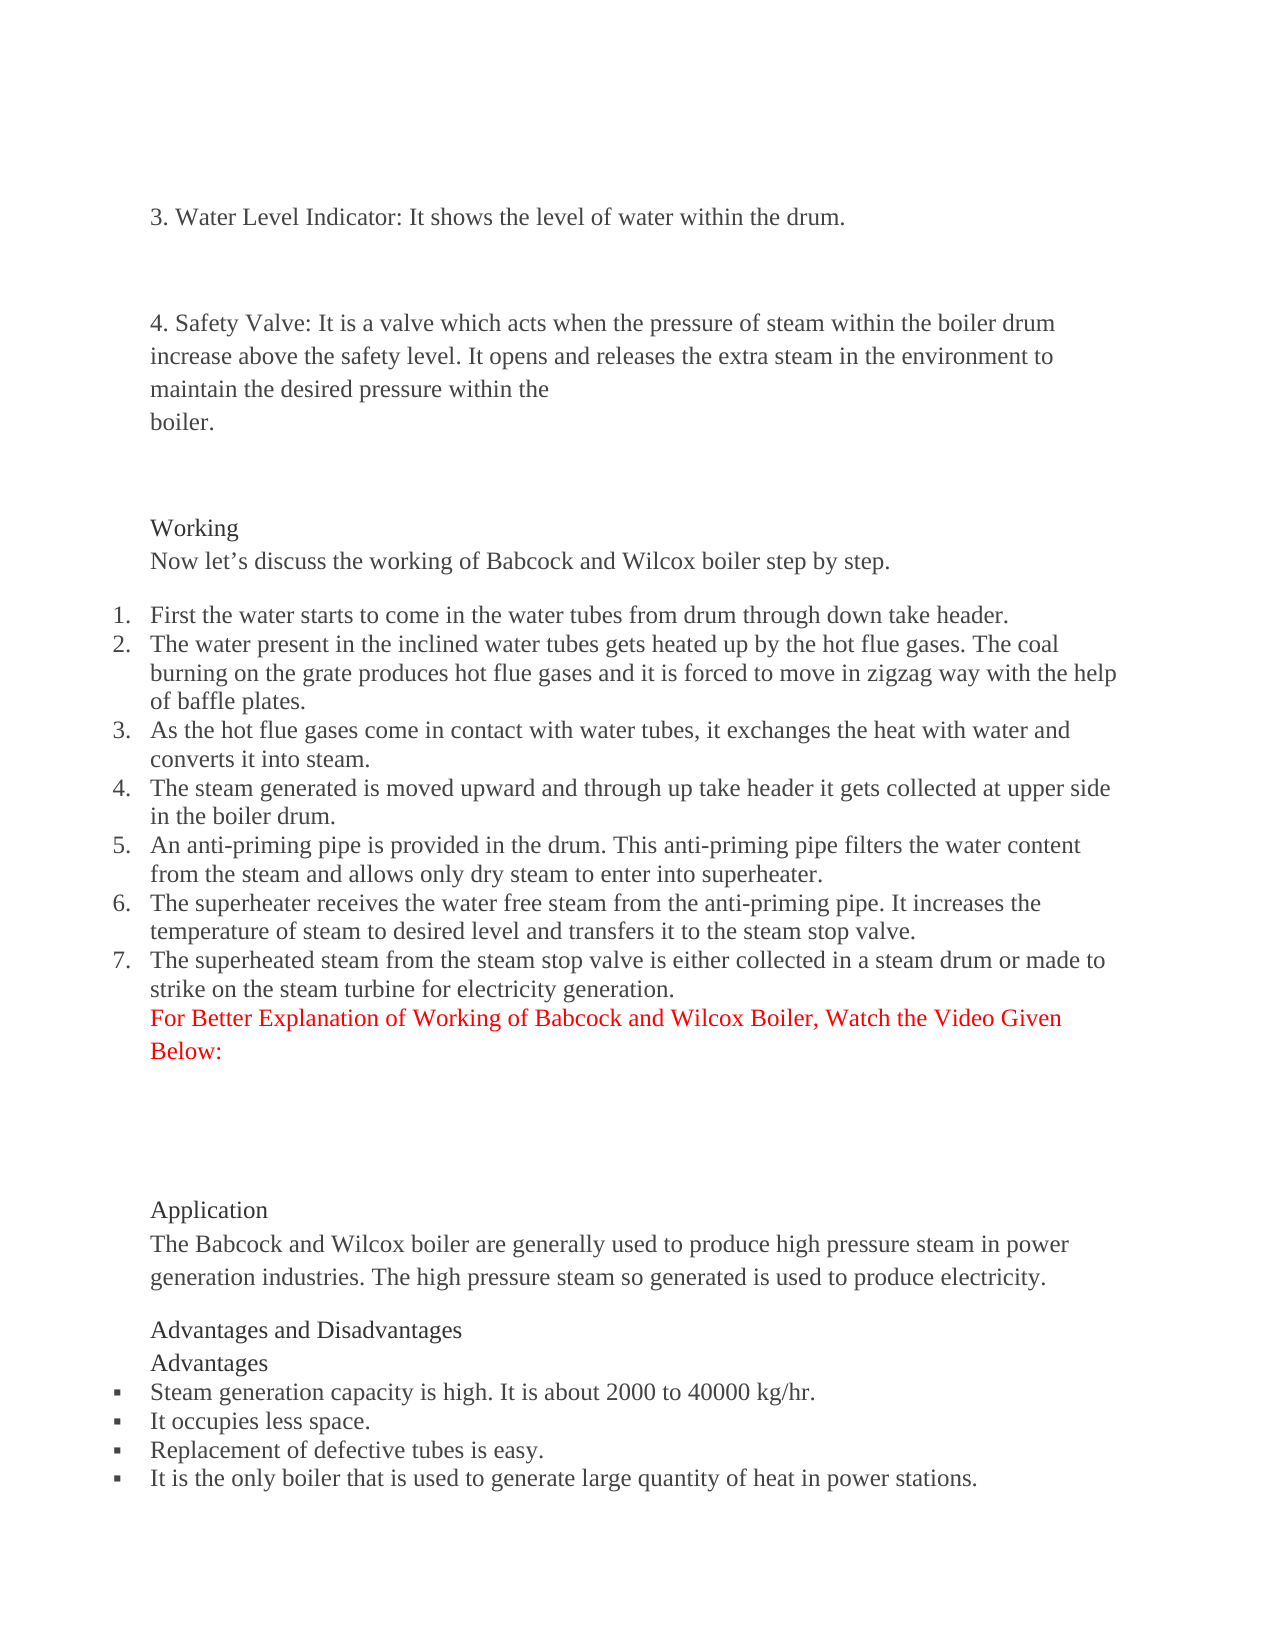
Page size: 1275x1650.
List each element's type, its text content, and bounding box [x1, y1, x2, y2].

subtitle Advantages [150, 1348, 1125, 1377]
text The Babcock and Wilcox boiler are generally used to produce high pressure steam in power generation industries. The high pressure steam so generated is used to produce electricity. [150, 1229, 1125, 1290]
subtitle Advantages and Disadvantages [150, 1316, 1125, 1344]
text Now let’s discuss the working of Babcock and Wilcox boiler step by step. [150, 546, 1125, 575]
subtitle Application [150, 1196, 1125, 1224]
list It is the only boiler that is used to generate large quantity of heat in power stations. [112, 1463, 1125, 1492]
text 4. Safety Valve: It is a valve which acts when the pressure of steam within the boiler drum increase above the safety level. It opens and releases the extra steam in the environment to maintain the desired pressure within the boiler. [150, 308, 1125, 436]
list An anti-priming pipe is provided in the drum. This anti-priming pipe filters the water content from the steam and allows only dry steam to enter into superheater. [112, 830, 1125, 888]
list It occupies less space. [112, 1406, 1125, 1435]
list Steam generation capacity is high. It is about 2000 to 40000 kg/hr. [112, 1377, 1125, 1406]
list As the hot flue gases come in contact with water tubes, it exchanges the heat with water and converts it into steam. [112, 715, 1125, 773]
subtitle Working [150, 513, 1125, 542]
list The superheater receives the water free steam from the anti-priming pipe. It increases the temperature of steam to desired level and transfers it to the steam stop valve. [112, 888, 1125, 945]
list First the water starts to come in the water tubes from drum through down take header. [112, 600, 1125, 629]
text 3. Water Level Indicator: It shows the level of water within the drum. [150, 202, 1125, 231]
list The superheated steam from the steam stop valve is either collected in a steam drum or made to strike on the steam turbine for electricity generation. [112, 945, 1125, 1003]
list Replacement of defective tubes is easy. [112, 1435, 1125, 1463]
list The water present in the inclined water tubes gets heated up by the hot flue gases. The coal burning on the grate produces hot flue gases and it is forced to move in zigzag way with the help of baffle plates. [112, 629, 1125, 715]
text For Better Explanation of Working of Babcock and Wilcox Boiler, Watch the Video Given Below: [150, 1003, 1125, 1064]
list The steam generated is moved upward and through up take header it gets collected at upper side in the boiler drum. [112, 773, 1125, 830]
